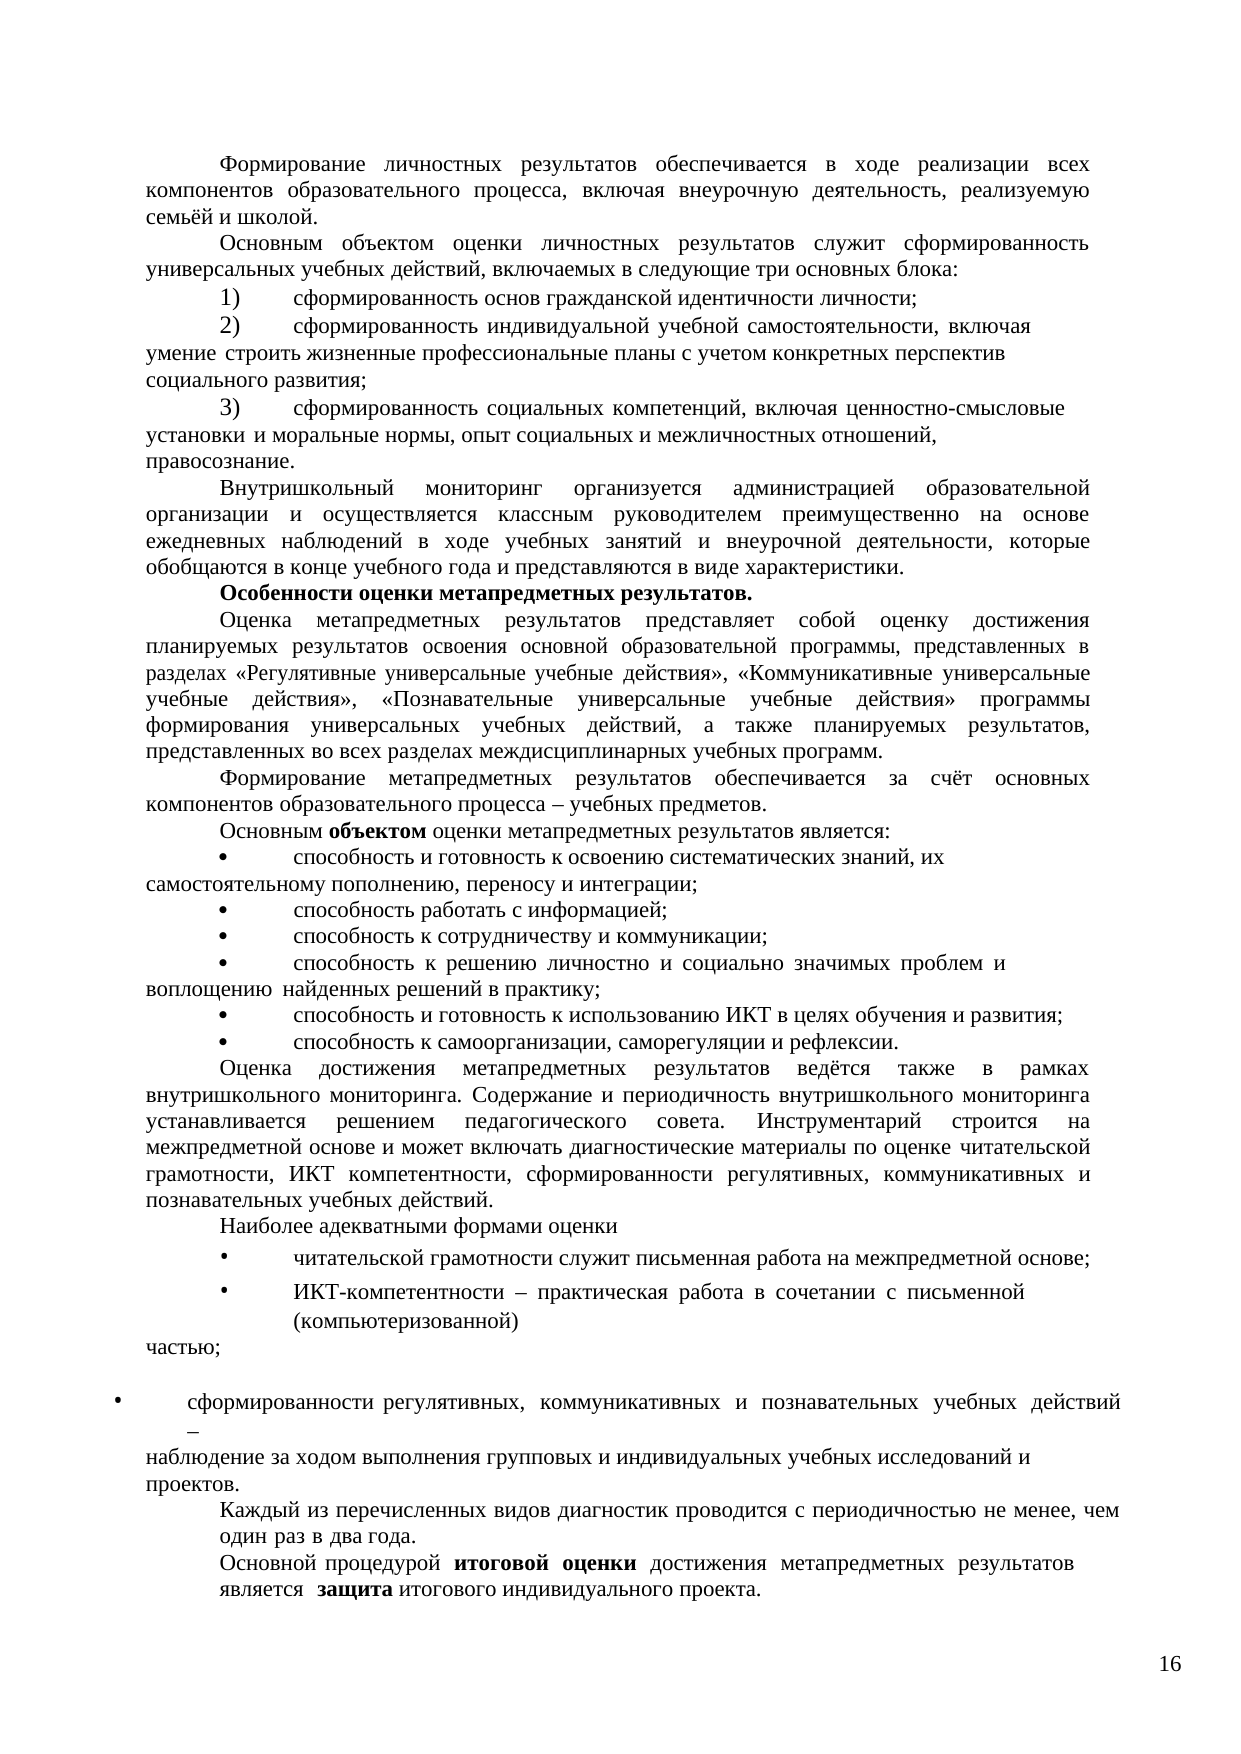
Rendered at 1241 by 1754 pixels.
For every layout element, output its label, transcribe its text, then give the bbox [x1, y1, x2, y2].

text Наиболее адекватными формами оценки [219, 1212, 1128, 1239]
text Особенности оценки метапредметных результатов. [146, 579, 1090, 606]
text Основным объектом оценки метапредметных результатов является: [219, 817, 1128, 843]
list способность и готовность к освоению систематических знаний, их самостоятельному пополнению, переносу и интеграции; [146, 843, 1090, 896]
list сформированность основ гражданской идентичности личности; [219, 282, 1128, 311]
text Формирование личностных результатов обеспечивается в ходе реализации всех компонентов образовательного процесса, включая внеурочную деятельность, реализуемую семьёй и школой. [146, 150, 1091, 229]
list способность к сотрудничеству и коммуникации; [219, 922, 1128, 949]
text Внутришкольный мониторинг организуется администрацией образовательной организации и осуществляется классным руководителем преимущественно на основе ежедневных наблюдений в ходе учебных занятий и внеурочной деятельности, которые обобщаются в конце учебного года и представляются в виде характеристики. [146, 474, 1090, 579]
text Оценка достижения метапредметных результатов ведётся также в рамках внутришкольного мониторинга. Содержание и периодичность внутришкольного мониторинга устанавливается решением педагогического совета. Инструментарий строится на межпредметной основе и может включать диагностические материалы по оценке читательской грамотности, ИКТ компетентности, сформированности регулятивных, коммуникативных и познавательных учебных действий. [146, 1054, 1091, 1212]
list способность и готовность к использованию ИКТ в целях обучения и развития; [219, 1002, 1128, 1028]
text частью; [146, 1333, 1128, 1359]
list способность к самоорганизации, саморегуляции и рефлексии. [219, 1028, 1128, 1054]
list читательской грамотности служит письменная работа на межпредметной основе; [219, 1239, 1128, 1273]
text Каждый из перечисленных видов диагностик проводится с периодичностью не менее, чем один раз в два года. [219, 1496, 1128, 1549]
text Основной процедурой итоговой оценки достижения метапредметных результатов является защита итогового индивидуального проекта. [219, 1549, 1128, 1601]
list сформированность социальных компетенций, включая ценностно-смысловые установки и моральные нормы, опыт социальных и межличностных отношений, правосознание. [146, 392, 1090, 474]
list сформированности регулятивных, коммуникативных и познавательных учебных действий – [113, 1383, 1128, 1443]
list ИКТ-компетентности – практическая работа в сочетании с письменной (компьютеризованной) [219, 1273, 1128, 1333]
list способность к решению личностно и социально значимых проблем и воплощению найденных решений в практику; [146, 949, 1091, 1002]
text Основным объектом оценки личностных результатов служит сформированность универсальных учебных действий, включаемых в следующие три основных блока: [146, 229, 1090, 282]
list сформированность индивидуальной учебной самостоятельности, включая умение строить жизненные профессиональные планы с учетом конкретных перспектив социального развития; [146, 311, 1090, 392]
text Оценка метапредметных результатов представляет собой оценку достижения планируемых результатов освоения основной образовательной программы, представленных в разделах «Регулятивные универсальные учебные действия», «Коммуникативные универсальные учебные действия», «Познавательные универсальные учебные действия» программы формирования универсальных учебных действий, а также планируемых результатов, представленных во всех разделах междисциплинарных учебных программ. [146, 606, 1091, 764]
text Формирование метапредметных результатов обеспечивается за счёт основных компонентов образовательного процесса – учебных предметов. [146, 764, 1090, 817]
text наблюдение за ходом выполнения групповых и индивидуальных учебных исследований и проектов. [146, 1443, 1128, 1496]
list способность работать с информацией; [219, 896, 1128, 922]
